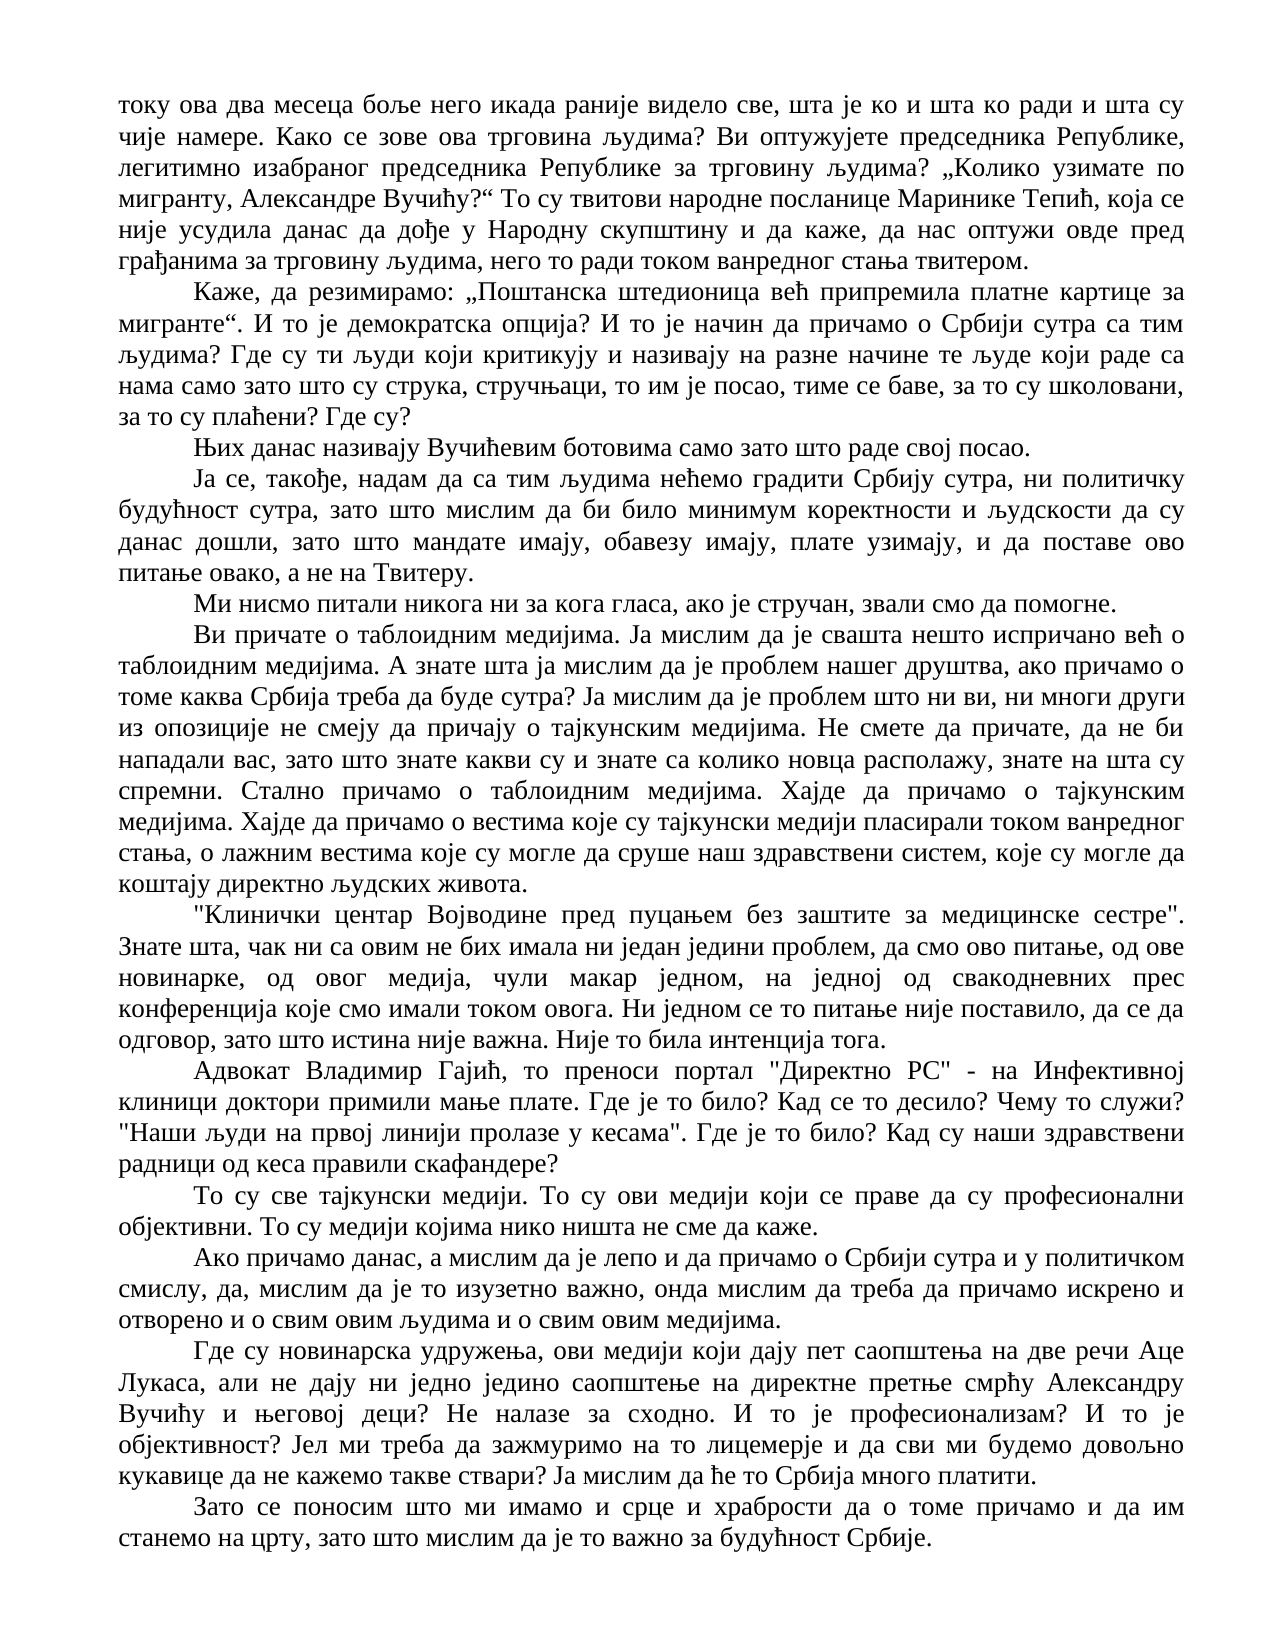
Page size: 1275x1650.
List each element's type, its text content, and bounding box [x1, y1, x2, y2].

text Зато се поносим што ми имамо и срце и храбрости да о томе причамо и да им станемо на црту, зато што мислим да је то важно за будућност Србије. [118, 1490, 1186, 1552]
text Ми нисмо питали никога ни за кога гласа, ако је стручан, звали смо да помогне. [118, 587, 1186, 618]
text То су све тајкунски медији. То су ови медији који се праве да су професионални објективни. То су медији којима нико ништа не сме да каже. [118, 1179, 1186, 1241]
text Где су новинарска удружења, ови медији који дају пет саопштења на две речи Аце Лукаса, али не дају ни једно једино саопштење на директне претње смрћу Александру Вучићу и његовој деци? Не налазе за сходно. И то је професионализам? И то је објективност? Јел ми треба да зажмуримо на то лицемерје и да сви ми будемо довољно кукавице да не кажемо такве ствари? Ја мислим да ће то Србија много платити. [118, 1334, 1186, 1490]
text Каже, да резимирамо: „Поштанска штедионица већ припремила платне картице за мигранте“. И то је демократска опција? И то је начин да причамо о Србији сутра са тим људима? Где су ти људи који критикују и називају на разне начине те људе који раде са нама само зато што су струка, стручњаци, то им је посао, тиме се баве, за то су школовани, за то су плаћени? Где су? [118, 276, 1186, 431]
text Њих данас називају Вучићевим ботовима само зато што раде свој посао. [118, 431, 1186, 462]
text Ако причамо данас, а мислим да је лепо и да причамо о Србији сутра и у политичком смислу, да, мислим да је то изузетно важно, онда мислим да треба да причамо искрено и отворено и о свим овим људима и о свим овим медијима. [118, 1241, 1186, 1334]
text "Клинички центар Војводине пред пуцањем без заштите за медицинске сестре". Знате шта, чак ни са овим не бих имала ни један једини проблем, да смо ово питање, од ове новинарке, од овог медија, чули макар једном, на једној од свакодневних прес конференција које смо имали током овога. Ни једном се то питање није поставило, да се да одговор, зато што истина није важна. Није то била интенција тога. [118, 898, 1186, 1054]
text Ја се, такође, надам да са тим људима нећемо градити Србију сутра, ни политичку будућност сутра, зато што мислим да би било минимум коректности и људскости да су данас дошли, зато што мандате имају, обавезу имају, плате узимају, и да поставе ово питање овако, а не на Твитеру. [118, 462, 1186, 587]
text Адвокат Владимир Гајић, то преноси портал "Директно РС" - на Инфективној клиници доктори примили мање плате. Где је то било? Кад се то десило? Чему то служи? "Наши људи на првој линији пролазе у кесама". Где је то било? Кад су наши здравствени радници од кеса правили скафандере? [118, 1054, 1186, 1179]
text Ви причате о таблоидним медијима. Ја мислим да је свашта нешто испричано већ о таблоидним медијима. А знате шта ја мислим да је проблем нашег друштва, ако причамо о томе каква Србија треба да буде сутра? Ја мислим да је проблем што ни ви, ни многи други из опозиције не смеју да причају о тајкунским медијима. Не смете да причате, да не би нападали вас, зато што знате какви су и знате са колико новца располажу, знате на шта су спремни. Стално причамо о таблоидним медијима. Хајде да причамо о тајкунским медијима. Хајде да причамо о вестима које су тајкунски медији пласирали током ванредног стања, о лажним вестима које су могле да сруше наш здравствени систем, које су могле да коштају директно људских живота. [118, 618, 1186, 898]
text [118, 89, 1186, 276]
